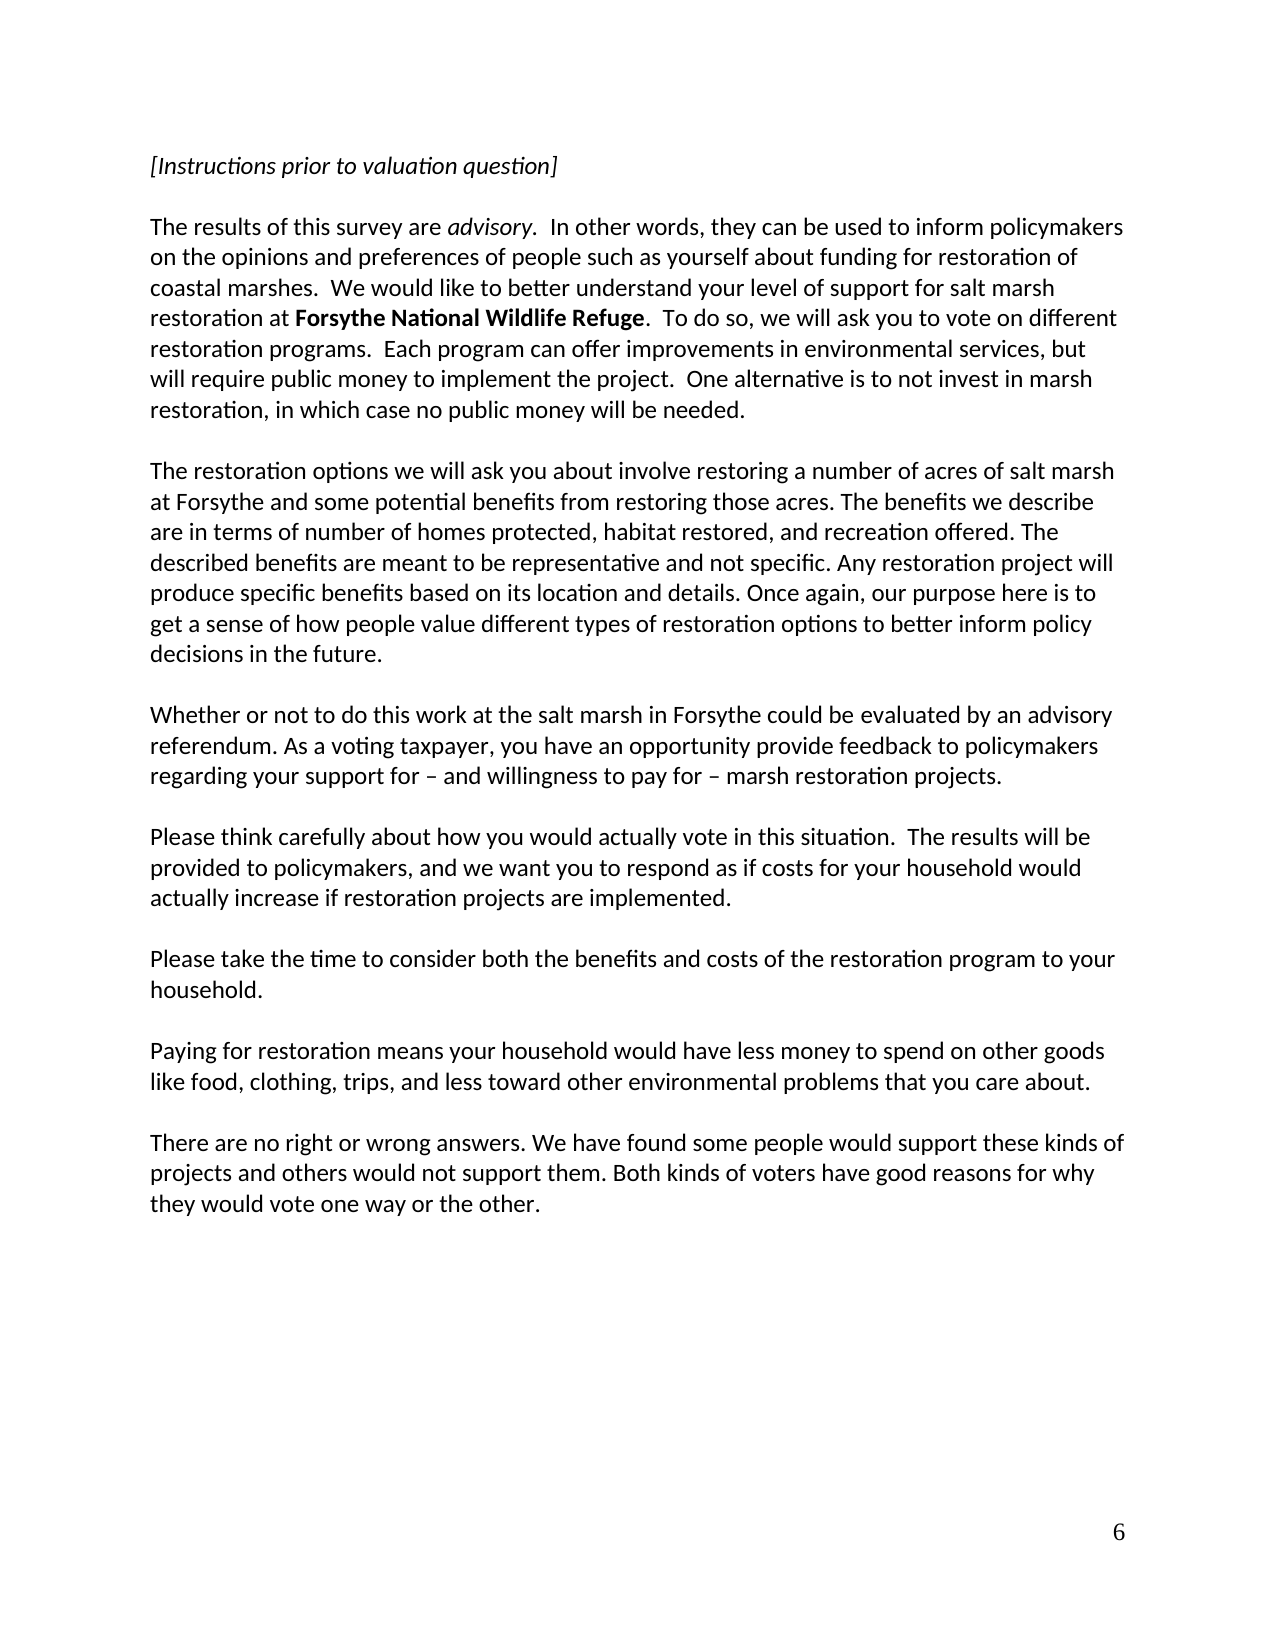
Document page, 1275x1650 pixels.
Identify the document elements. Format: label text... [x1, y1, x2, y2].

text Please take the time to consider both the benefits and costs of the restoration program to your household. [150, 943, 1125, 1004]
text Paying for restoration means your household would have less money to spend on other goods like food, clothing, trips, and less toward other environmental problems that you care about. [150, 1035, 1125, 1096]
text The restoration options we will ask you about involve restoring a number of acres of salt marsh at Forsythe and some potential benefits from restoring those acres. The benefits we describe are in terms of number of homes protected, habitat restored, and recreation offered. The described benefits are meant to be representative and not specific. Any restoration project will produce specific benefits based on its location and details. Once again, our purpose here is to get a sense of how people value different types of restoration options to better inform policy decisions in the future. [150, 455, 1125, 669]
text Please think carefully about how you would actually vote in this situation. The results will be provided to policymakers, and we want you to respond as if costs for your household would actually increase if restoration projects are implemented. [150, 821, 1125, 913]
text The results of this survey are advisory. In other words, they can be used to inform policymakers on the opinions and preferences of people such as yourself about funding for restoration of coastal marshes. We would like to better understand your level of support for salt marsh restoration at Forsythe National Wildlife Refuge. To do so, we will ask you to vote on different restoration programs. Each program can offer improvements in environmental services, but will require public money to implement the project. One alternative is to not invest in marsh restoration, in which case no public money will be needed. [150, 211, 1125, 425]
text There are no right or wrong answers. We have found some people would support these kinds of projects and others would not support them. Both kinds of voters have good reasons for why they would vote one way or the other. [150, 1127, 1125, 1218]
text [Instructions prior to valuation question] [150, 150, 1125, 181]
text Whether or not to do this work at the salt marsh in Forsythe could be evaluated by an advisory referendum. As a voting taxpayer, you have an opportunity provide feedback to policymakers regarding your support for – and willingness to pay for – marsh restoration projects. [150, 699, 1125, 791]
